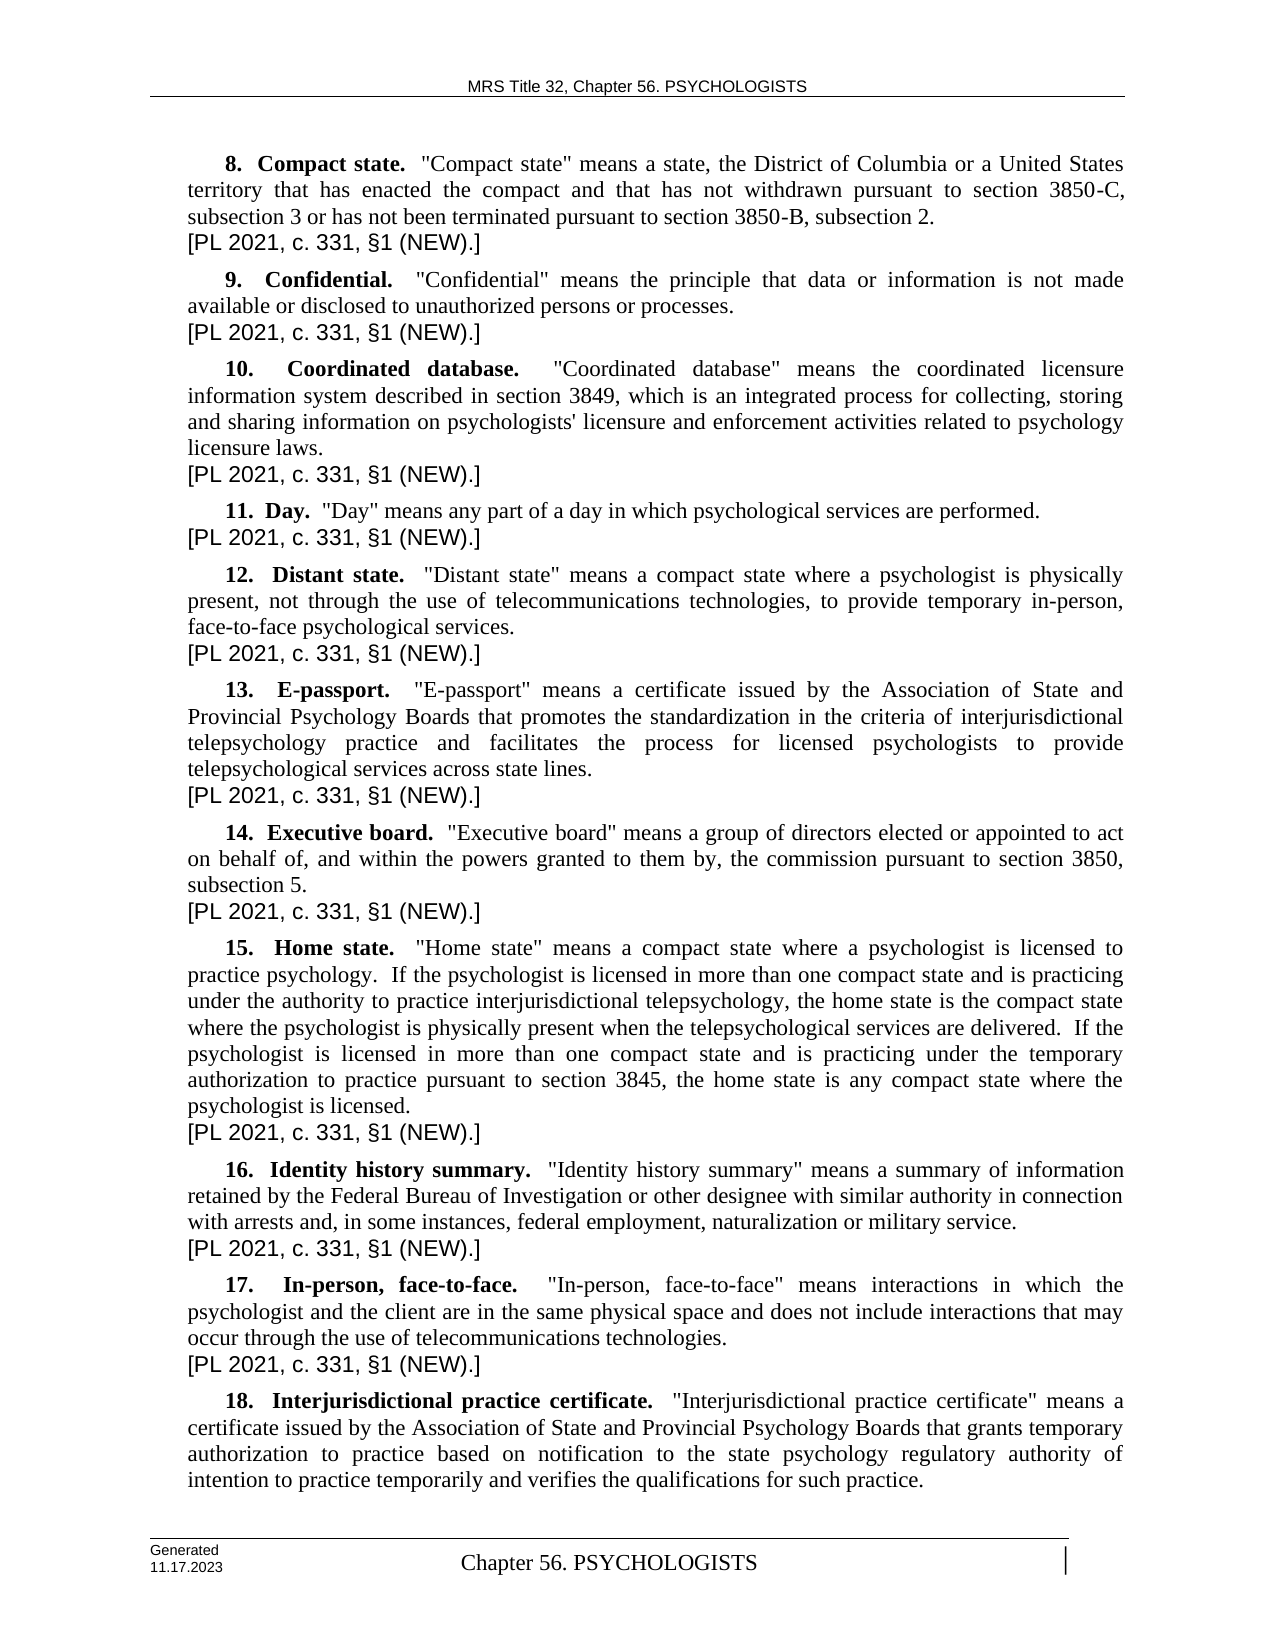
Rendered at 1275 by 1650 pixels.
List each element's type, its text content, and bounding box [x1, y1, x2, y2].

text [PL 2021, c. 331, §1 (NEW).] [187, 524, 1125, 550]
text 13. E-passport. "E-passport" means a certificate issued by the Association of State and Provincial Psychology Boards that promotes the standardization in the criteria of interjurisdictional telepsychology practice and facilitates the process for licensed psychologists to provide telepsychological services across state lines. [187, 676, 1125, 782]
text 9. Confidential. "Confidential" means the principle that data or information is not made available or disclosed to unauthorized persons or processes. [187, 266, 1125, 318]
text 15. Home state. "Home state" means a compact state where a psychologist is licensed to practice psychology. If the psychologist is licensed in more than one compact state and is practicing under the authority to practice interjurisdictional telepsychology, the home state is the compact state where the psychologist is physically present when the telepsychological services are delivered. If the psychologist is licensed in more than one compact state and is practicing under the temporary authorization to practice pursuant to section 3845, the home state is any compact state where the psychologist is licensed. [187, 934, 1125, 1119]
text [PL 2021, c. 331, §1 (NEW).] [187, 782, 1125, 808]
text 18. Interjurisdictional practice certificate. "Interjurisdictional practice certificate" means a certificate issued by the Association of State and Provincial Psychology Boards that grants temporary authorization to practice based on notification to the state psychology regulatory authority of intention to practice temporarily and verifies the qualifications for such practice. [187, 1387, 1125, 1493]
text 10. Coordinated database. "Coordinated database" means the coordinated licensure information system described in section 3849, which is an integrated process for collecting, storing and sharing information on psychologists' licensure and enforcement activities related to psychology licensure laws. [187, 355, 1125, 461]
text [PL 2021, c. 331, §1 (NEW).] [187, 318, 1125, 345]
text 11. Day. "Day" means any part of a day in which psychological services are performed. [187, 497, 1125, 524]
text 8. Compact state. "Compact state" means a state, the District of Columbia or a United States territory that has enacted the compact and that has not withdrawn pursuant to section 3850‑C, subsection 3 or has not been terminated pursuant to section 3850‑B, subsection 2. [187, 150, 1125, 229]
text [PL 2021, c. 331, §1 (NEW).] [187, 1235, 1125, 1261]
text [PL 2021, c. 331, §1 (NEW).] [187, 229, 1125, 255]
text [PL 2021, c. 331, §1 (NEW).] [187, 1119, 1125, 1145]
text [PL 2021, c. 331, §1 (NEW).] [187, 640, 1125, 666]
text 17. In-person, face-to-face. "In-person, face-to-face" means interactions in which the psychologist and the client are in the same physical space and does not include interactions that may occur through the use of telecommunications technologies. [187, 1272, 1125, 1351]
text [PL 2021, c. 331, §1 (NEW).] [187, 461, 1125, 487]
text 14. Executive board. "Executive board" means a group of directors elected or appointed to act on behalf of, and within the powers granted to them by, the commission pursuant to section 3850, subsection 5. [187, 819, 1125, 898]
text [PL 2021, c. 331, §1 (NEW).] [187, 898, 1125, 924]
text [PL 2021, c. 331, §1 (NEW).] [187, 1351, 1125, 1377]
text 12. Distant state. "Distant state" means a compact state where a psychologist is physically present, not through the use of telecommunications technologies, to provide temporary in-person, face-to-face psychological services. [187, 561, 1125, 640]
text 16. Identity history summary. "Identity history summary" means a summary of information retained by the Federal Bureau of Investigation or other designee with similar authority in connection with arrests and, in some instances, federal employment, naturalization or military service. [187, 1156, 1125, 1235]
